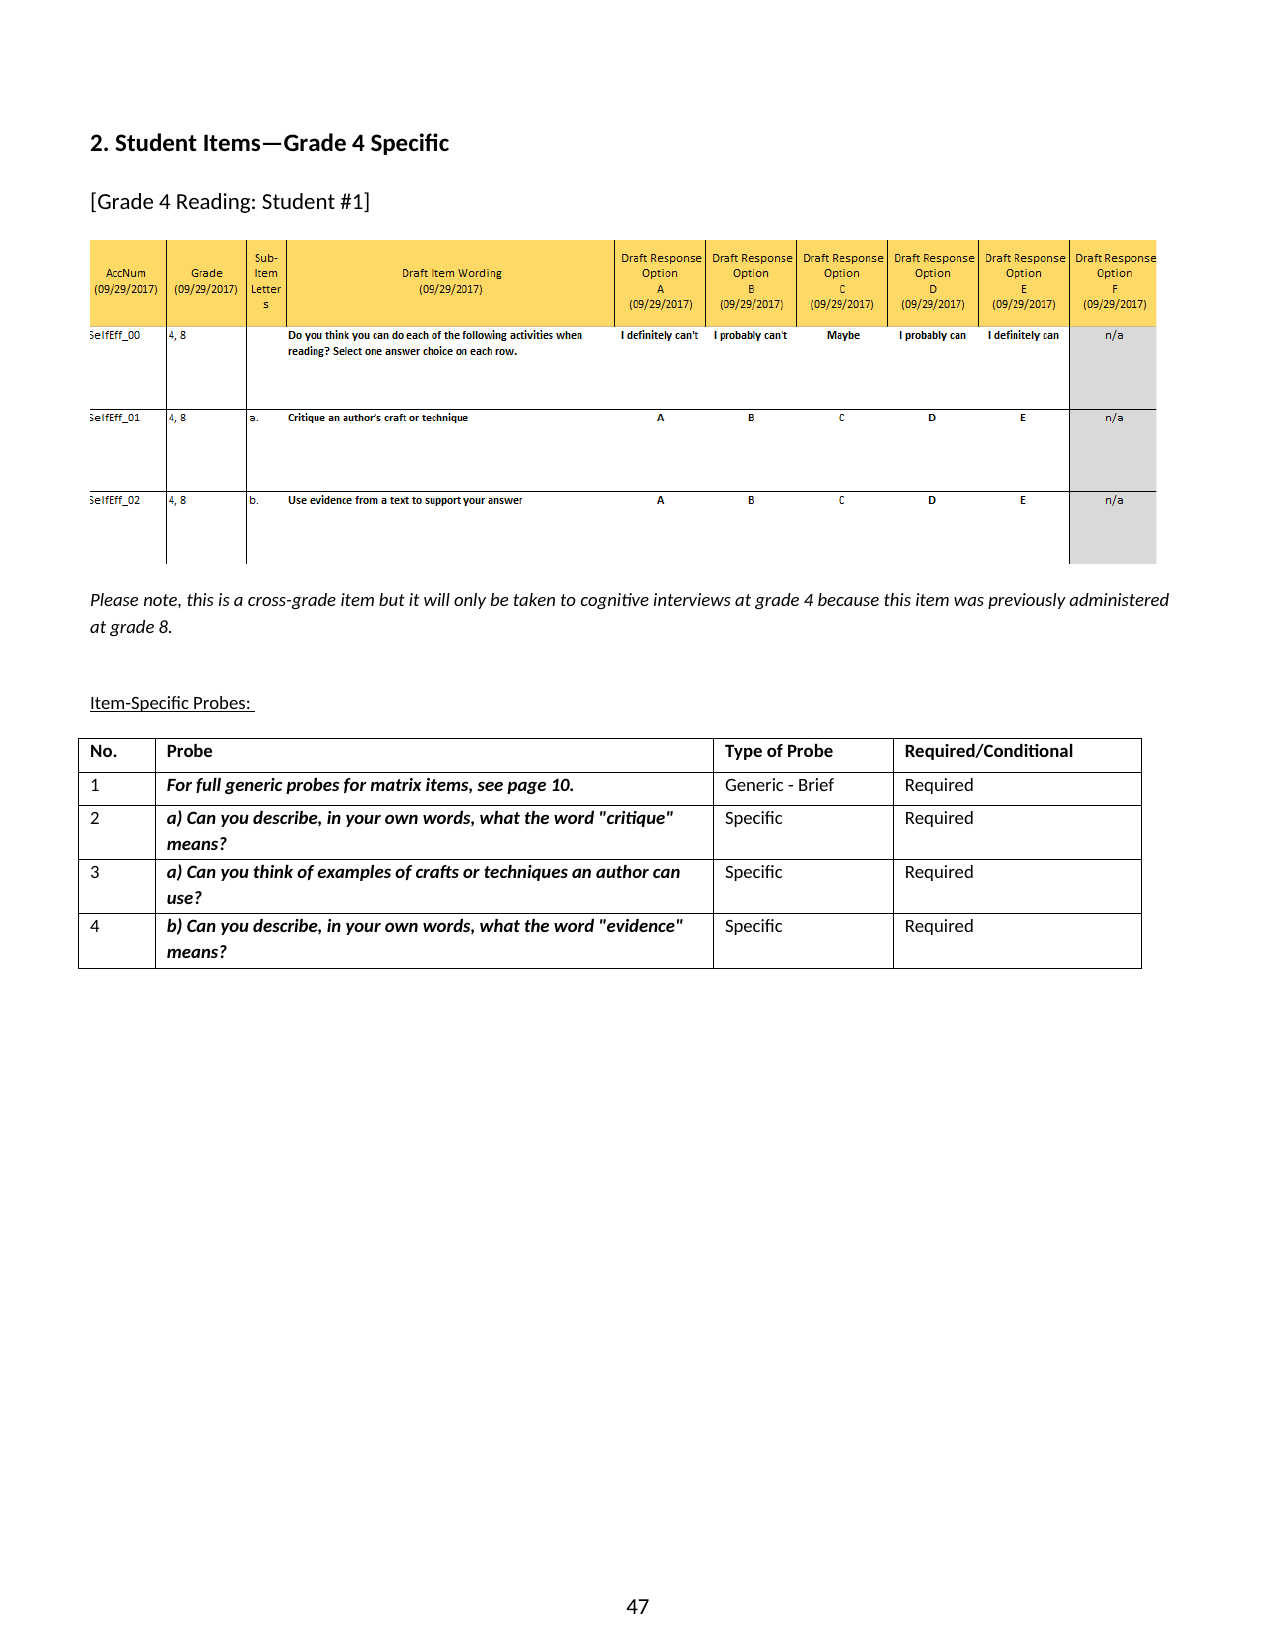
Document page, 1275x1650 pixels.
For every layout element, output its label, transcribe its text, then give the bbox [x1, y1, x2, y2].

table_header Type of Probe [714, 739, 893, 772]
table_header No. [79, 739, 155, 772]
text [Grade 4 Reading: Student #1] [90, 187, 1185, 216]
table_cell Specific [714, 914, 893, 967]
table_cell Generic - Brief [714, 773, 893, 805]
table_header Required/Conditional [894, 739, 1141, 772]
table_cell b) Can you describe, in your own words, what the word "evidence" means? [156, 914, 713, 967]
table_cell a) Can you think of examples of crafts or techniques an author can use? [156, 860, 713, 913]
table_cell a) Can you describe, in your own words, what the word "critique" means? [156, 806, 713, 859]
text Item-Specific Probes: [90, 691, 1185, 714]
table_cell 3 [79, 860, 155, 913]
text 2. Student Items—Grade 4 Specific [90, 127, 1185, 158]
table_cell Required [894, 773, 1141, 805]
table_cell 4 [79, 914, 155, 967]
table_cell Required [894, 860, 1141, 913]
table_header Probe [156, 739, 713, 772]
picture [90, 240, 1157, 564]
text Please note, this is a cross-grade item but it will only be taken to cognitive interviews at grade 4 because this item was previously administered at grade 8. [90, 588, 1185, 638]
table_cell For full generic probes for matrix items, see page 10. [156, 773, 713, 805]
table_cell 2 [79, 806, 155, 859]
table_cell Specific [714, 806, 893, 859]
table_cell Required [894, 806, 1141, 859]
table_cell Required [894, 914, 1141, 967]
table_cell 1 [79, 773, 155, 805]
table_cell Specific [714, 860, 893, 913]
